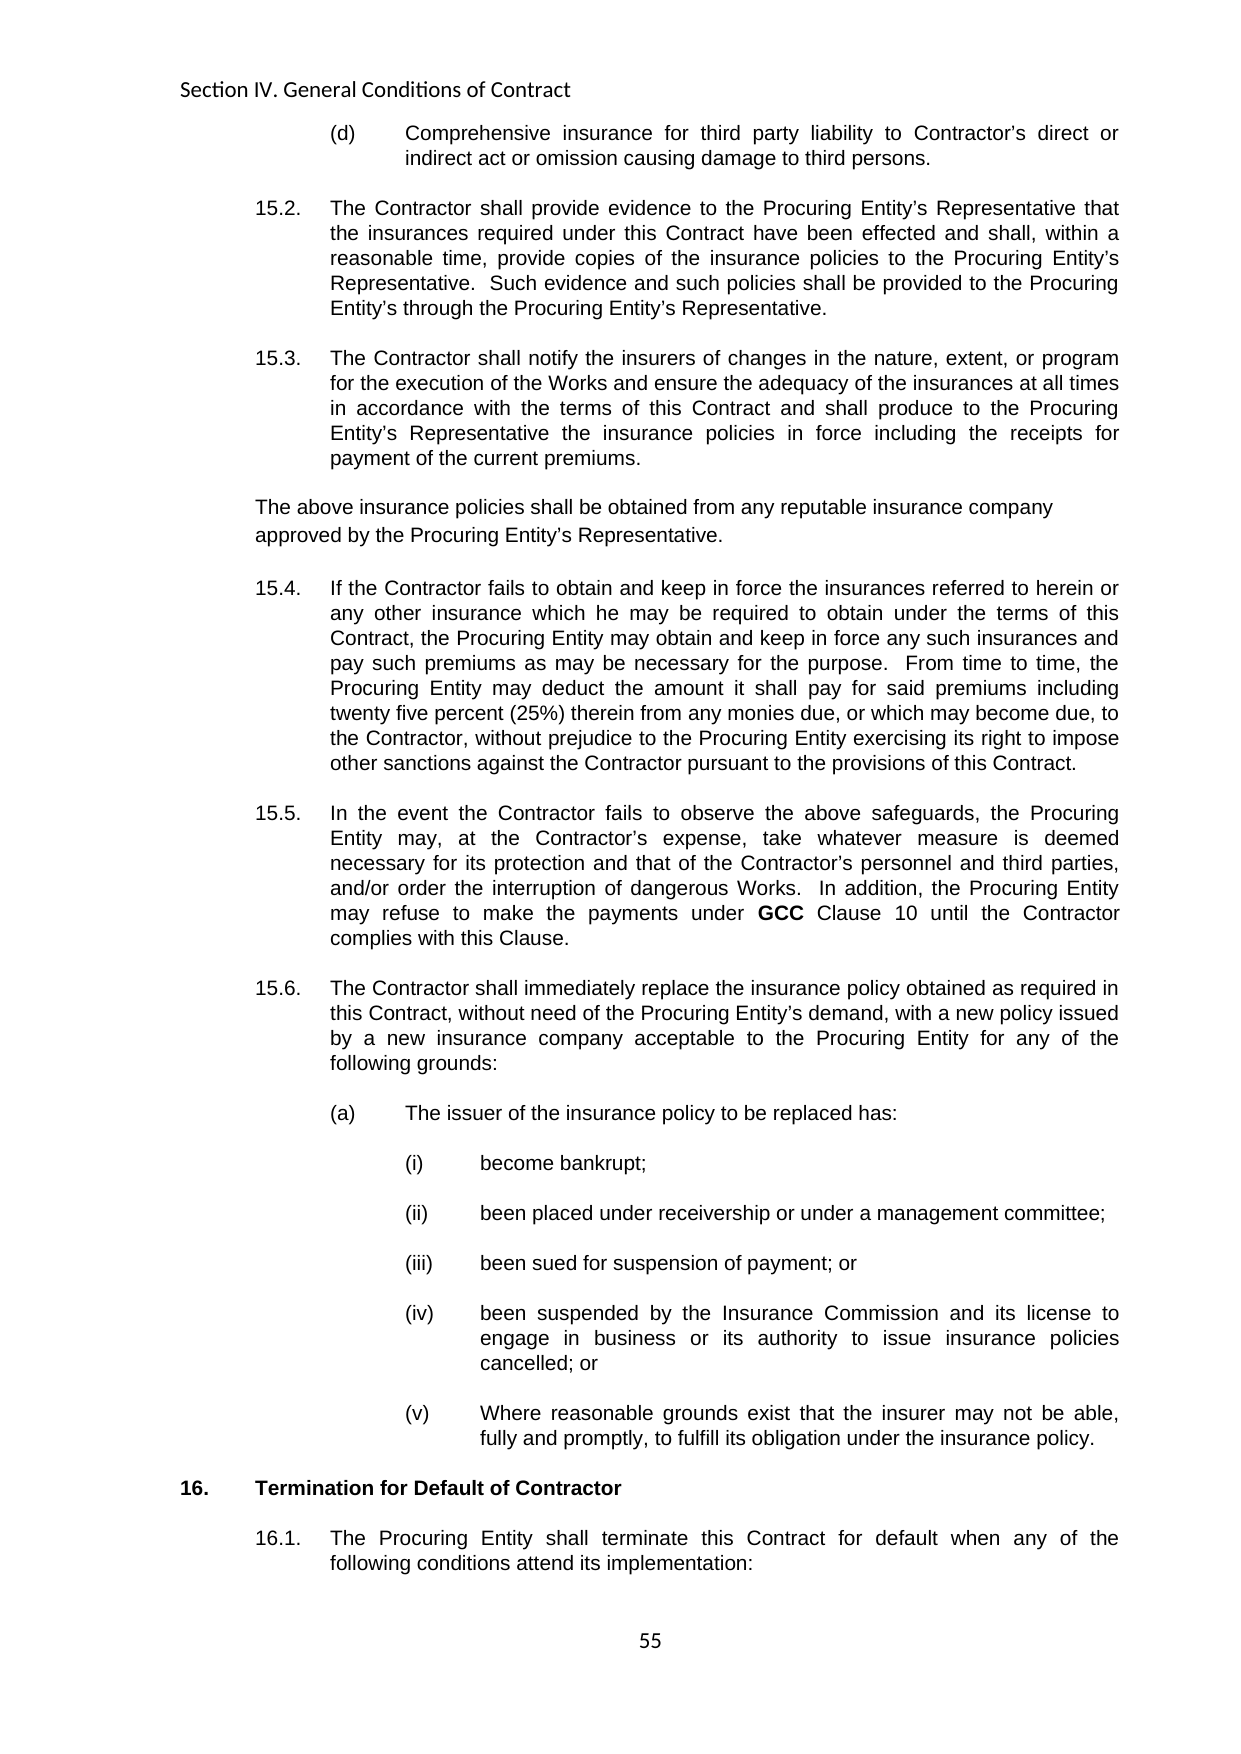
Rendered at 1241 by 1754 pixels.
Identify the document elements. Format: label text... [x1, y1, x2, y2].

list The above insurance policies shall be obtained from any reputable insurance company approved by the Procuring Entity’s Representative. [255, 495, 1120, 546]
list become bankrupt; [405, 1150, 1120, 1175]
list been placed under receivership or under a management committee; [405, 1200, 1120, 1225]
list Comprehensive insurance for third party liability to Contractor’s direct or indirect act or omission causing damage to third persons. [330, 120, 1120, 170]
list In the event the Contractor fails to observe the above safeguards, the Procuring Entity may, at the Contractor’s expense, take whatever measure is deemed necessary for its protection and that of the Contractor’s personnel and third parties, and/or order the interruption of dangerous Works. In addition, the Procuring Entity may refuse to make the payments under GCC Clause 10 until the Contractor complies with this Clause. [255, 800, 1120, 950]
list If the Contractor fails to obtain and keep in force the insurances referred to herein or any other insurance which he may be required to obtain under the terms of this Contract, the Procuring Entity may obtain and keep in force any such insurances and pay such premiums as may be necessary for the purpose. From time to time, the Procuring Entity may deduct the amount it shall pay for said premiums including twenty five percent (25%) therein from any monies due, or which may become due, to the Contractor, without prejudice to the Procuring Entity exercising its right to impose other sanctions against the Contractor pursuant to the provisions of this Contract. [255, 575, 1120, 775]
list Where reasonable grounds exist that the insurer may not be able, fully and promptly, to fulfill its obligation under the insurance policy. [405, 1400, 1120, 1450]
list The Contractor shall provide evidence to the Procuring Entity’s Representative that the insurances required under this Contract have been effected and shall, within a reasonable time, provide copies of the insurance policies to the Procuring Entity’s Representative. Such evidence and such policies shall be provided to the Procuring Entity’s through the Procuring Entity’s Representative. [255, 195, 1120, 320]
list been sued for suspension of payment; or [405, 1250, 1120, 1275]
list The issuer of the insurance policy to be replaced has: [330, 1100, 1120, 1125]
list The Contractor shall immediately replace the insurance policy obtained as required in this Contract, without need of the Procuring Entity’s demand, with a new policy issued by a new insurance company acceptable to the Procuring Entity for any of the following grounds: [255, 975, 1120, 1075]
list The Contractor shall notify the insurers of changes in the nature, extent, or program for the execution of the Works and ensure the adequacy of the insurances at all times in accordance with the terms of this Contract and shall produce to the Procuring Entity’s Representative the insurance policies in force including the receipts for payment of the current premiums. [255, 345, 1120, 470]
subtitle Termination for Default of Contractor [180, 1475, 1120, 1500]
list been suspended by the Insurance Commission and its license to engage in business or its authority to issue insurance policies cancelled; or [405, 1300, 1120, 1375]
list The Procuring Entity shall terminate this Contract for default when any of the following conditions attend its implementation: [255, 1525, 1120, 1575]
